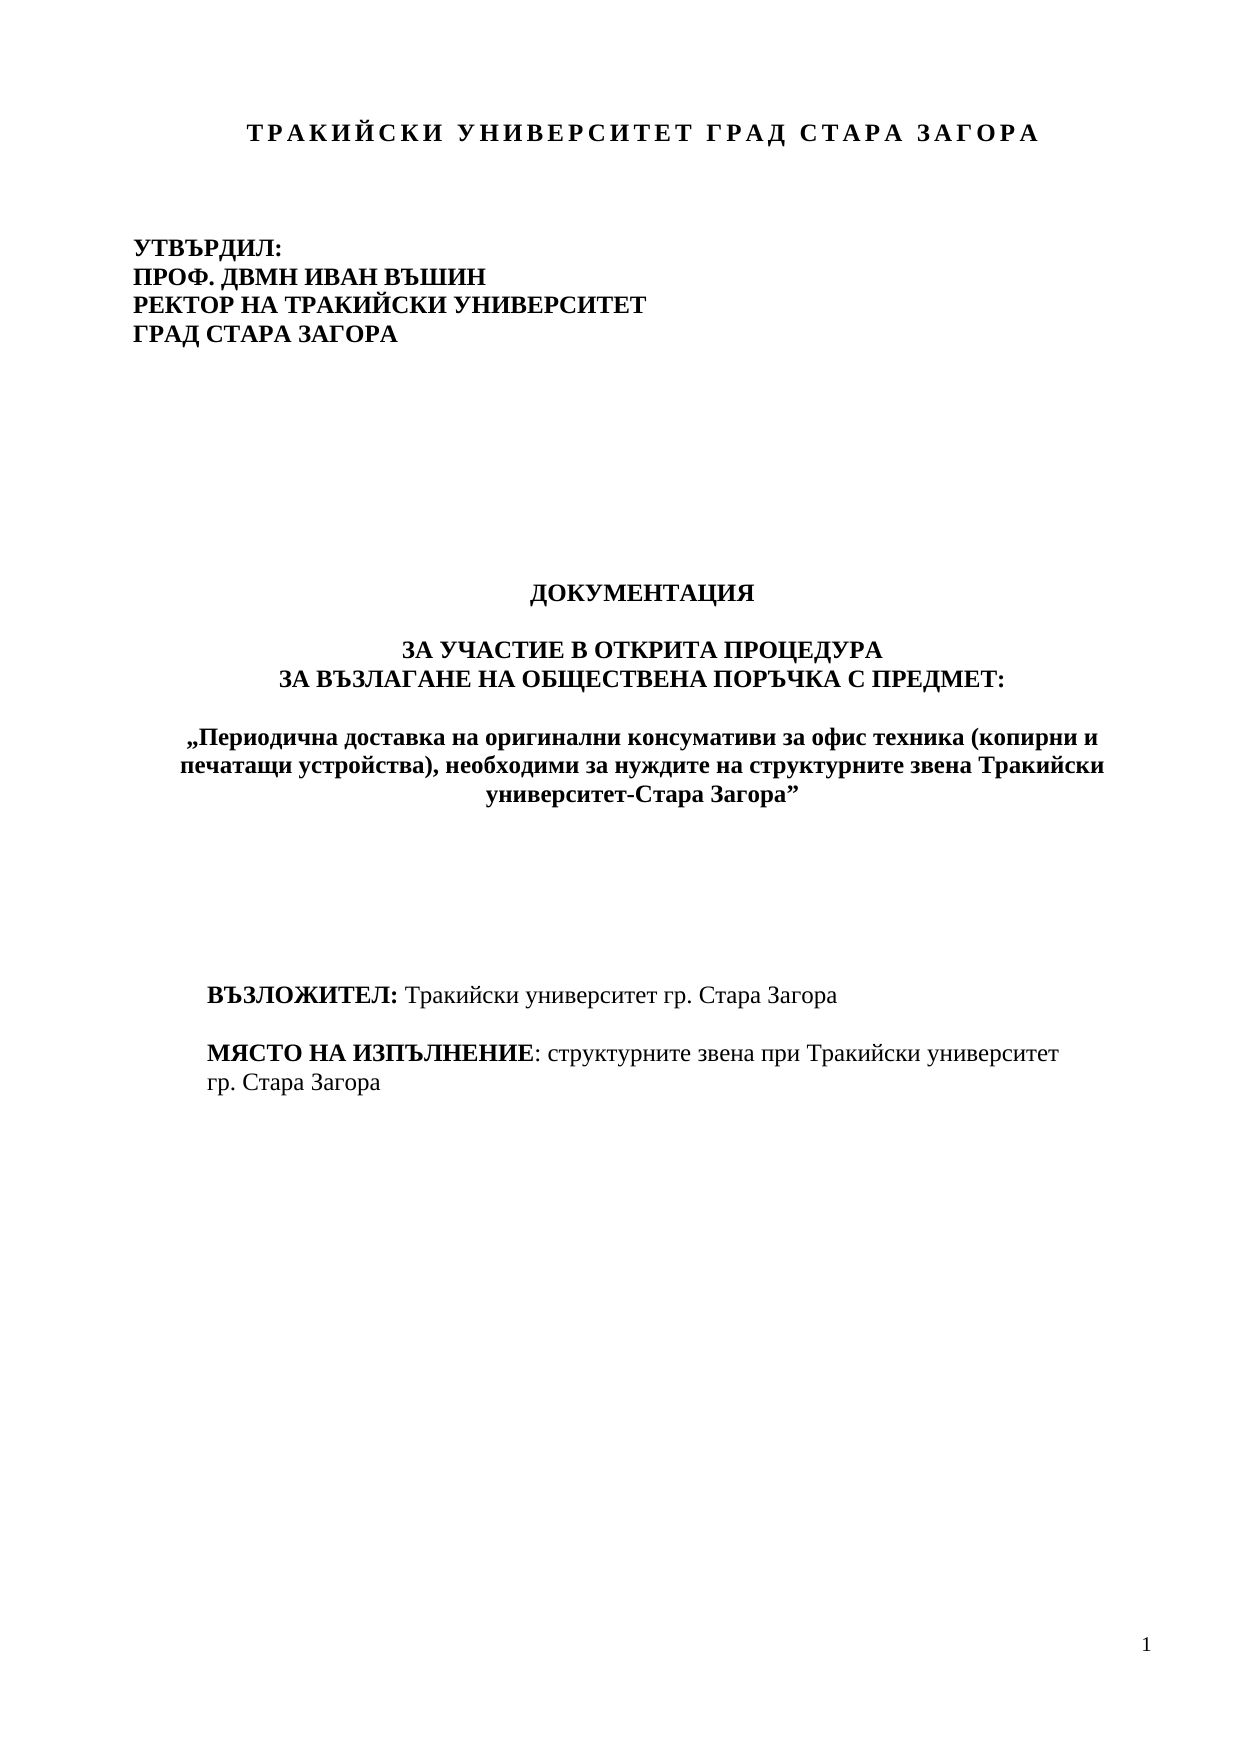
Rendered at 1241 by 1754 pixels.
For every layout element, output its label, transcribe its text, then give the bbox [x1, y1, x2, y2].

text ДОКУМЕНТАЦИЯ [133, 578, 1152, 607]
text РЕКТОР НА ТРАКИЙСКИ УНИВЕРСИТЕТ [133, 291, 1152, 319]
text ЗА ВЪЗЛАГАНЕ НА ОБЩЕСТВЕНА ПОРЪЧКА С ПРЕДМЕТ: [133, 664, 1152, 693]
text МЯСТО НА ИЗПЪЛНЕНИЕ: структурните звена при Тракийски университет [133, 1038, 1152, 1067]
text ГРАД СТАРА ЗАГОРА [133, 319, 1152, 348]
text гр. Стара Загора [133, 1067, 1152, 1096]
text ПРОФ. ДВМН ИВАН ВЪШИН [133, 262, 1152, 291]
text УТВЪРДИЛ: [133, 233, 1152, 262]
text „Периодична доставка на оригинални консумативи за офис техника (копирни и печатащи устройства), необходими за нуждите на структурните звена Тракийски университет-Стара Загора” [133, 722, 1152, 808]
text ЗА УЧАСТИЕ В ОТКРИТА ПРОЦЕДУРА [133, 636, 1152, 664]
text ТРАКИЙСКИ УНИВЕРСИТЕТ ГРАД СТАРА ЗАГОРА [133, 118, 1152, 147]
text ВЪЗЛОЖИТЕЛ: Тракийски университет гр. Стара Загора [133, 981, 1152, 1009]
